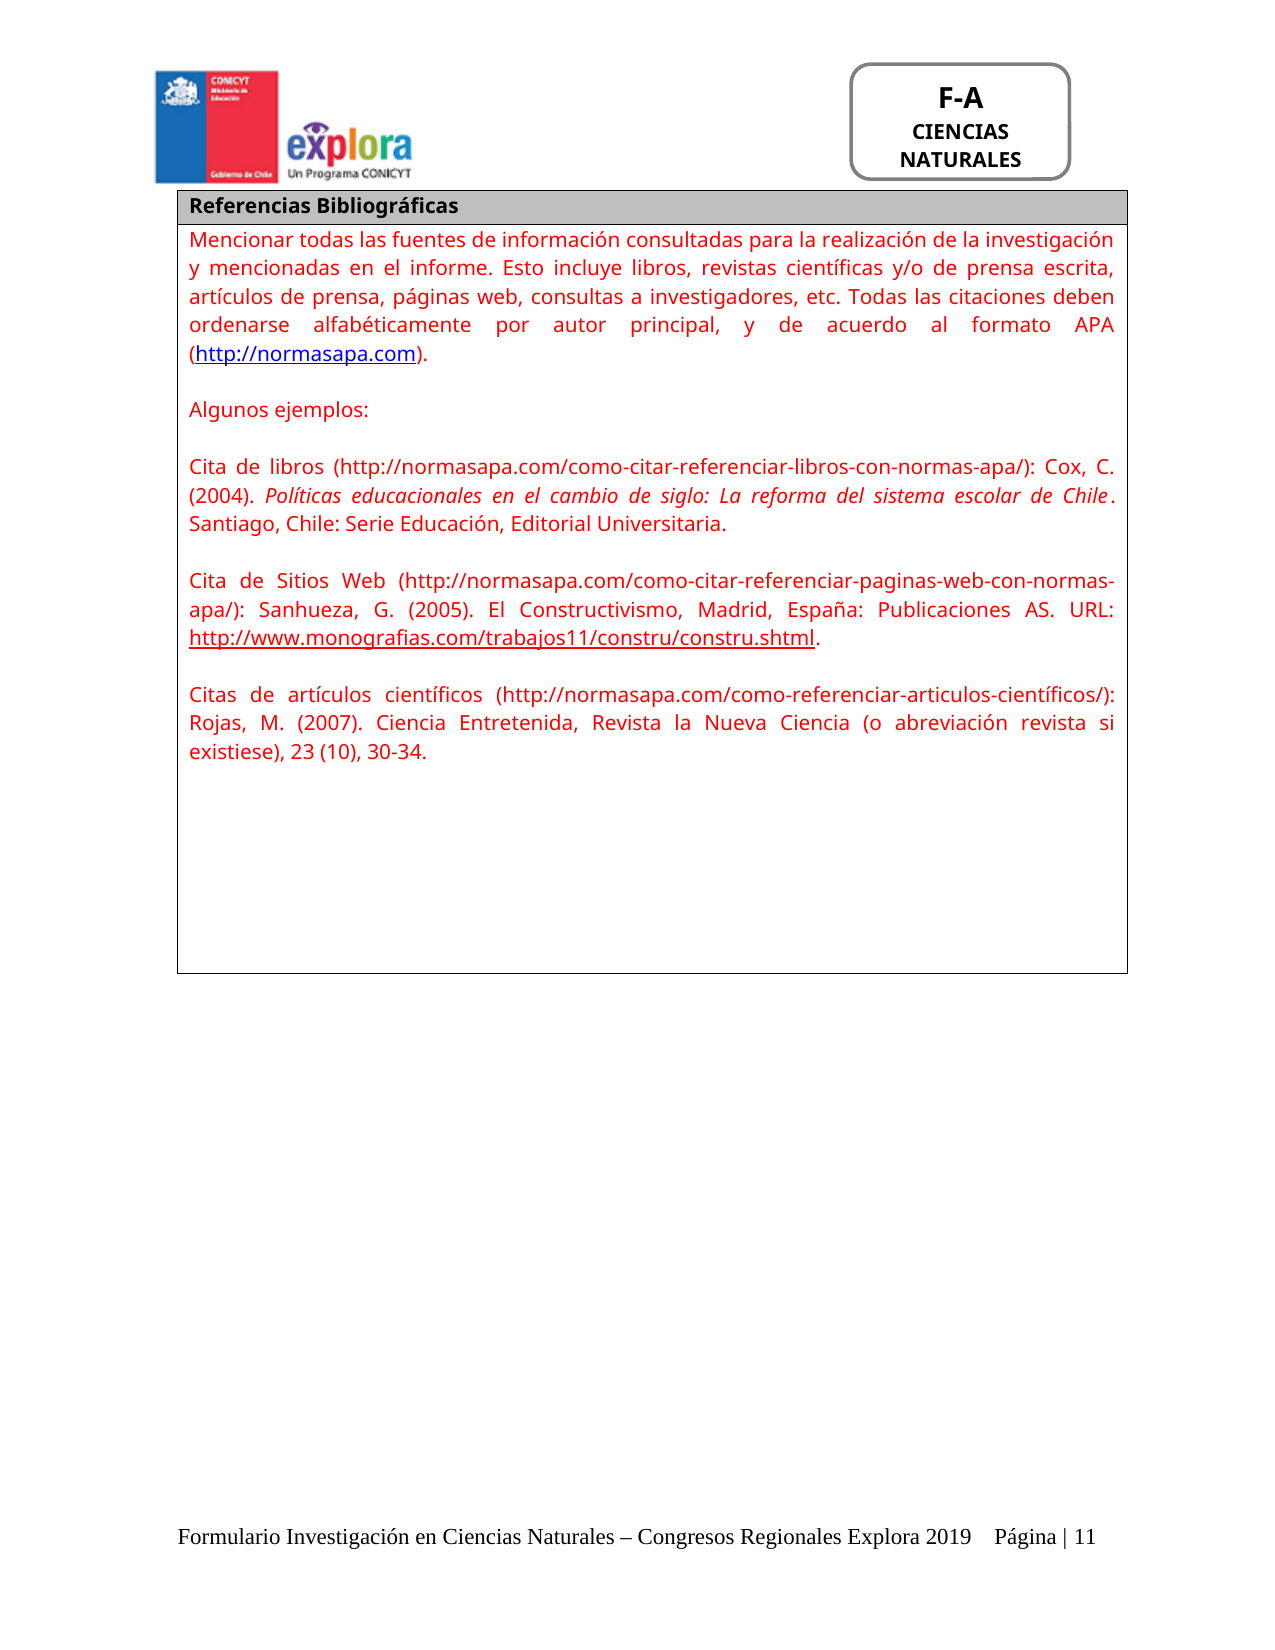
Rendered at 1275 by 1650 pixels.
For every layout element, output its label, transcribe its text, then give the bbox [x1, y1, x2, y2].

table_cell Mencionar todas las fuentes de información consultadas para la realización de la investigación y mencionadas en el informe. Esto incluye libros, revistas científicas y/o de prensa escrita, artículos de prensa, páginas web, consultas a investigadores, etc. Todas las citaciones deben ordenarse alfabéticamente por autor principal, y de acuerdo al formato APA (http://normasapa.com). Algunos ejemplos: Cita de libros (http://normasapa.com/como-citar-referenciar-libros-con-normas-apa/): Cox, C. (2004). Políticas educacionales en el cambio de siglo: La reforma del sistema escolar de Chile. Santiago, Chile: Serie Educación, Editorial Universitaria. Cita de Sitios Web (http://normasapa.com/como-citar-referenciar-paginas-web-con-normas-apa/): Sanhueza, G. (2005). El Constructivismo, Madrid, España: Publicaciones AS. URL: http://www.monografias.com/trabajos11/constru/constru.shtml. Citas de artículos científicos (http://normasapa.com/como-referenciar-articulos-científicos/): Rojas, M. (2007). Ciencia Entretenida, Revista la Nueva Ciencia (o abreviación revista si existiese), 23 (10), 30-34. [178, 225, 1127, 973]
picture [147, 68, 419, 190]
table_header Referencias Bibliográficas [178, 191, 1127, 224]
